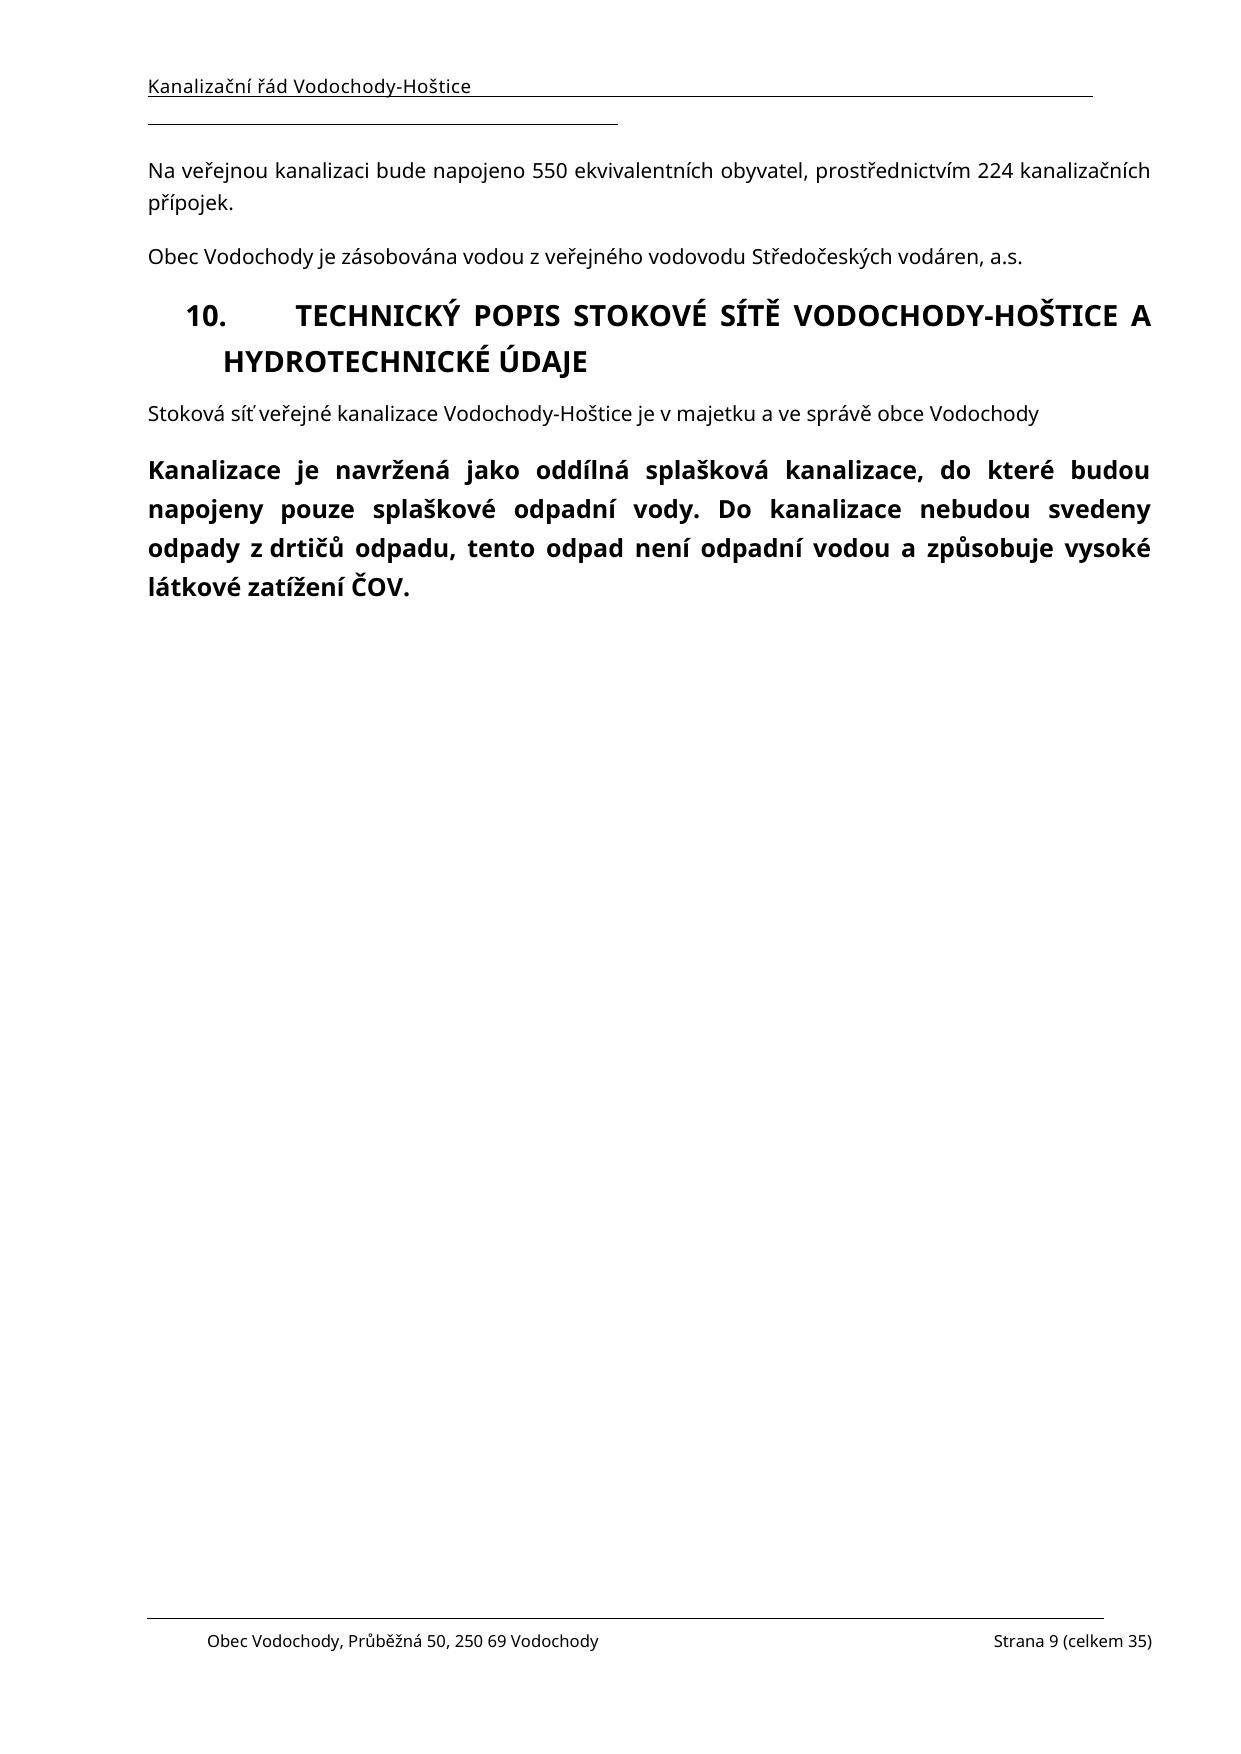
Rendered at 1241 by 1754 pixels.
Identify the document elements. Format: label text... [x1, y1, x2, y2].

text Kanalizace je navržená jako oddílná splašková kanalizace, do které budou napojeny pouze splaškové odpadní vody. Do kanalizace nebudou svedeny odpady z drtičů odpadu, tento odpad není odpadní vodou a způsobuje vysoké látkové zatížení ČOV. [148, 452, 1152, 604]
subtitle TECHNICKÝ POPIS STOKOVÉ SÍTĚ VODOCHODY-HOŠTICE A HYDROTECHNICKÉ ÚDAJE [185, 295, 1152, 381]
text Obec Vodochody je zásobována vodou z veřejného vodovodu Středočeských vodáren, a.s. [148, 242, 1152, 270]
text Na veřejnou kanalizaci bude napojeno 550 ekvivalentních obyvatel, prostřednictvím 224 kanalizačních přípojek. [148, 156, 1152, 217]
text Stoková síť veřejné kanalizace Vodochody-Hoštice je v majetku a ve správě obce Vodochody [148, 399, 1152, 427]
